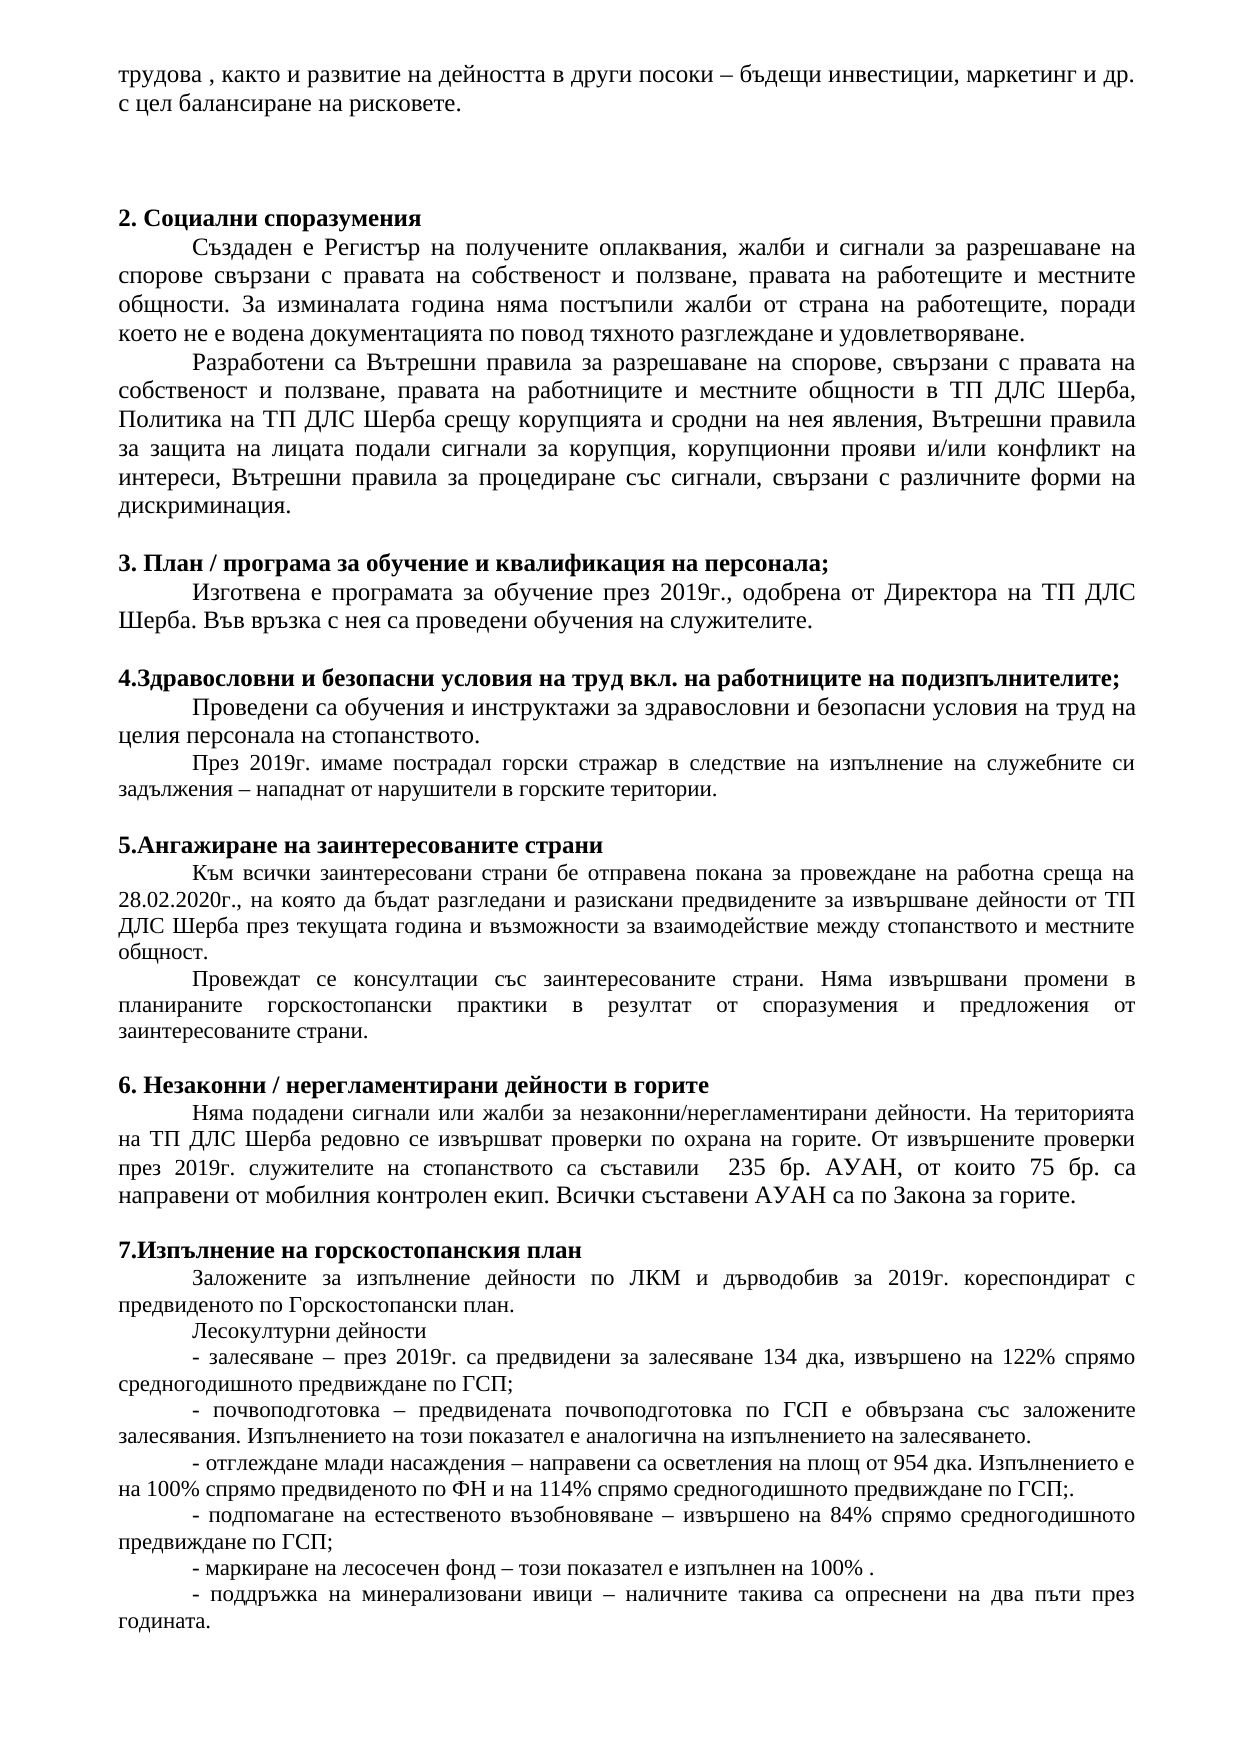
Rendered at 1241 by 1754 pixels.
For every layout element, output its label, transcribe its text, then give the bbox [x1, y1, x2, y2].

text - залесяване – през 2019г. са предвидени за залесяване 134 дка, извършено на 122% спрямо средногодишното предвиждане по ГСП; [118, 1343, 1137, 1396]
text 4.Здравословни и безопасни условия на труд вкл. на работниците на подизпълнителите; [118, 663, 1137, 692]
text През 2019г. имаме пострадал горски стражар в следствие на изпълнение на служебните си задължения – нападнат от нарушители в горските територии. [118, 749, 1137, 802]
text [118, 59, 1137, 117]
text - маркиране на лесосечен фонд – този показател е изпълнен на 100% . [118, 1554, 1137, 1581]
text 2. Социални споразумения [118, 203, 1137, 232]
text 7.Изпълнение на горскостопанския план [118, 1236, 1137, 1264]
text Разработени са Вътрешни правила за разрешаване на спорове, свързани с правата на собственост и ползване, правата на работниците и местните общности в ТП ДЛС Шерба, Политика на ТП ДЛС Шерба срещу корупцията и сродни на нея явления, Вътрешни правила за защита на лицата подали сигнали за корупция, корупционни прояви и/или конфликт на интереси, Вътрешни правила за процедиране със сигнали, свързани с различните форми на дискриминация. [118, 347, 1137, 519]
text Заложените за изпълнение дейности по ЛКМ и дърводобив за 2019г. кореспондират с предвиденото по Горскостопански план. [118, 1264, 1137, 1317]
text Създаден е Регистър на получените оплаквания, жалби и сигнали за разрешаване на спорове свързани с правата на собственост и ползване, правата на работещите и местните общности. За изминалата година няма постъпили жалби от страна на работещите, поради което не е водена документацията по повод тяхното разглеждане и удовлетворяване. [118, 232, 1137, 347]
text 5.Ангажиране на заинтересованите страни [118, 831, 1137, 859]
text Проведени са обучения и инструктажи за здравословни и безопасни условия на труд на целия персонала на стопанството. [118, 692, 1137, 749]
text - подпомагане на естественото възобновяване – извършено на 84% спрямо средногодишното предвиждане по ГСП; [118, 1501, 1137, 1554]
text - почвоподготовка – предвидената почвоподготовка по ГСП е обвързана със заложените залесявания. Изпълнението на този показател е аналогична на изпълнението на залесяването. [118, 1396, 1137, 1449]
text 6. Незаконни / нерегламентирани дейности в горите [118, 1070, 1137, 1099]
text Лесокултурни дейности [118, 1317, 1137, 1343]
text - отглеждане млади насаждения – направени са осветления на площ от 954 дка. Изпълнението е на 100% спрямо предвиденото по ФН и на 114% спрямо средногодишното предвиждане по ГСП;. [118, 1449, 1137, 1501]
text 3. План / програма за обучение и квалификация на персонала; [118, 548, 1137, 577]
text Изготвена е програмата за обучение през 2019г., одобрена от Директора на ТП ДЛС Шерба. Във връзка с нея са проведени обучения на служителите. [118, 577, 1137, 634]
text Провеждат се консултации със заинтересованите страни. Няма извършвани промени в планираните горскостопански практики в резултат от споразумения и предложения от заинтересованите страни. [118, 965, 1137, 1044]
text Към всички заинтересовани страни бе отправена покана за провеждане на работна среща на 28.02.2020г., на която да бъдат разгледани и разискани предвидените за извършване дейности от ТП ДЛС Шерба през текущата година и възможности за взаимодействие между стопанството и местните общност. [118, 859, 1137, 965]
text - поддръжка на минерализовани ивици – наличните такива са опреснени на два пъти през годината. [118, 1581, 1137, 1633]
text Няма подадени сигнали или жалби за незаконни/нерегламентирани дейности. На територията на ТП ДЛС Шерба редовно се извършват проверки по охрана на горите. От извършените проверки през 2019г. служителите на стопанството са съставили 235 бр. АУАН, от които 75 бр. са направени от мобилния контролен екип. Всички съставени АУАН са по Закона за горите. [118, 1099, 1137, 1209]
